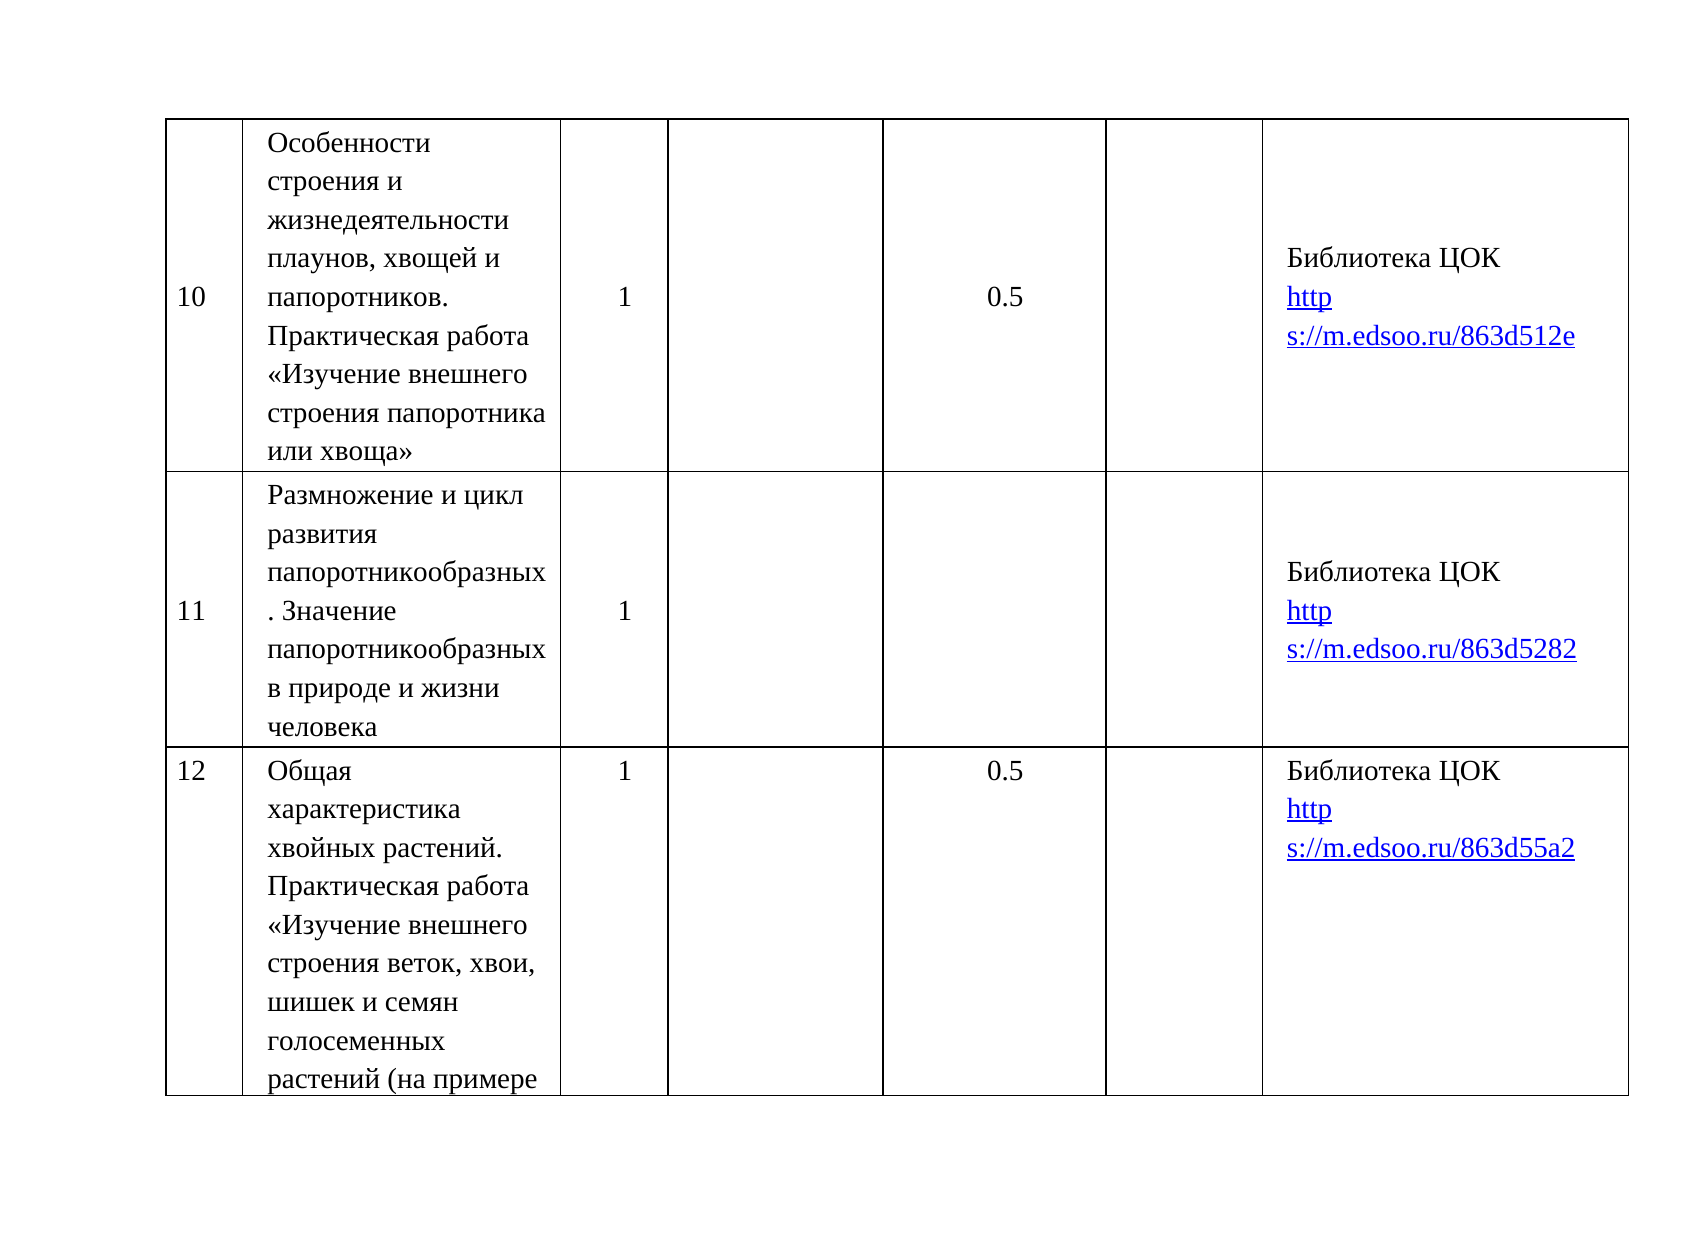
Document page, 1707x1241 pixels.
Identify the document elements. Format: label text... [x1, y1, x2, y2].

table_cell Библиотека ЦОК https://m.edsoo.ru/863d5282 [1263, 472, 1628, 746]
table_cell 0.5 [884, 748, 1105, 1095]
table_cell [1263, 748, 1628, 1095]
table_cell 10 [167, 120, 242, 471]
table_cell 12 [167, 748, 242, 1095]
table_cell 1 [561, 120, 667, 471]
table_cell [669, 472, 882, 746]
table_cell Размножение и цикл развития папоротникообразных. Значение папоротникообразных в природе и жизни человека [243, 472, 560, 746]
table_cell Особенности строения и жизнедеятельности плаунов, хвощей и папоротников. Практическая работа «Изучение внешнего строения папоротника или хвоща» [243, 120, 560, 471]
table_cell Библиотека ЦОК https://m.edsoo.ru/863d512e [1263, 120, 1628, 471]
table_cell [243, 748, 560, 1095]
table_cell [884, 472, 1105, 746]
table_cell [1107, 120, 1262, 471]
table_cell 11 [167, 472, 242, 746]
table_cell 0.5 [884, 120, 1105, 471]
table_cell [1107, 472, 1262, 746]
table_cell 1 [561, 748, 667, 1095]
table_cell [669, 748, 882, 1095]
table_cell [669, 120, 882, 471]
table_cell 1 [561, 472, 667, 746]
table_cell [1107, 748, 1262, 1095]
